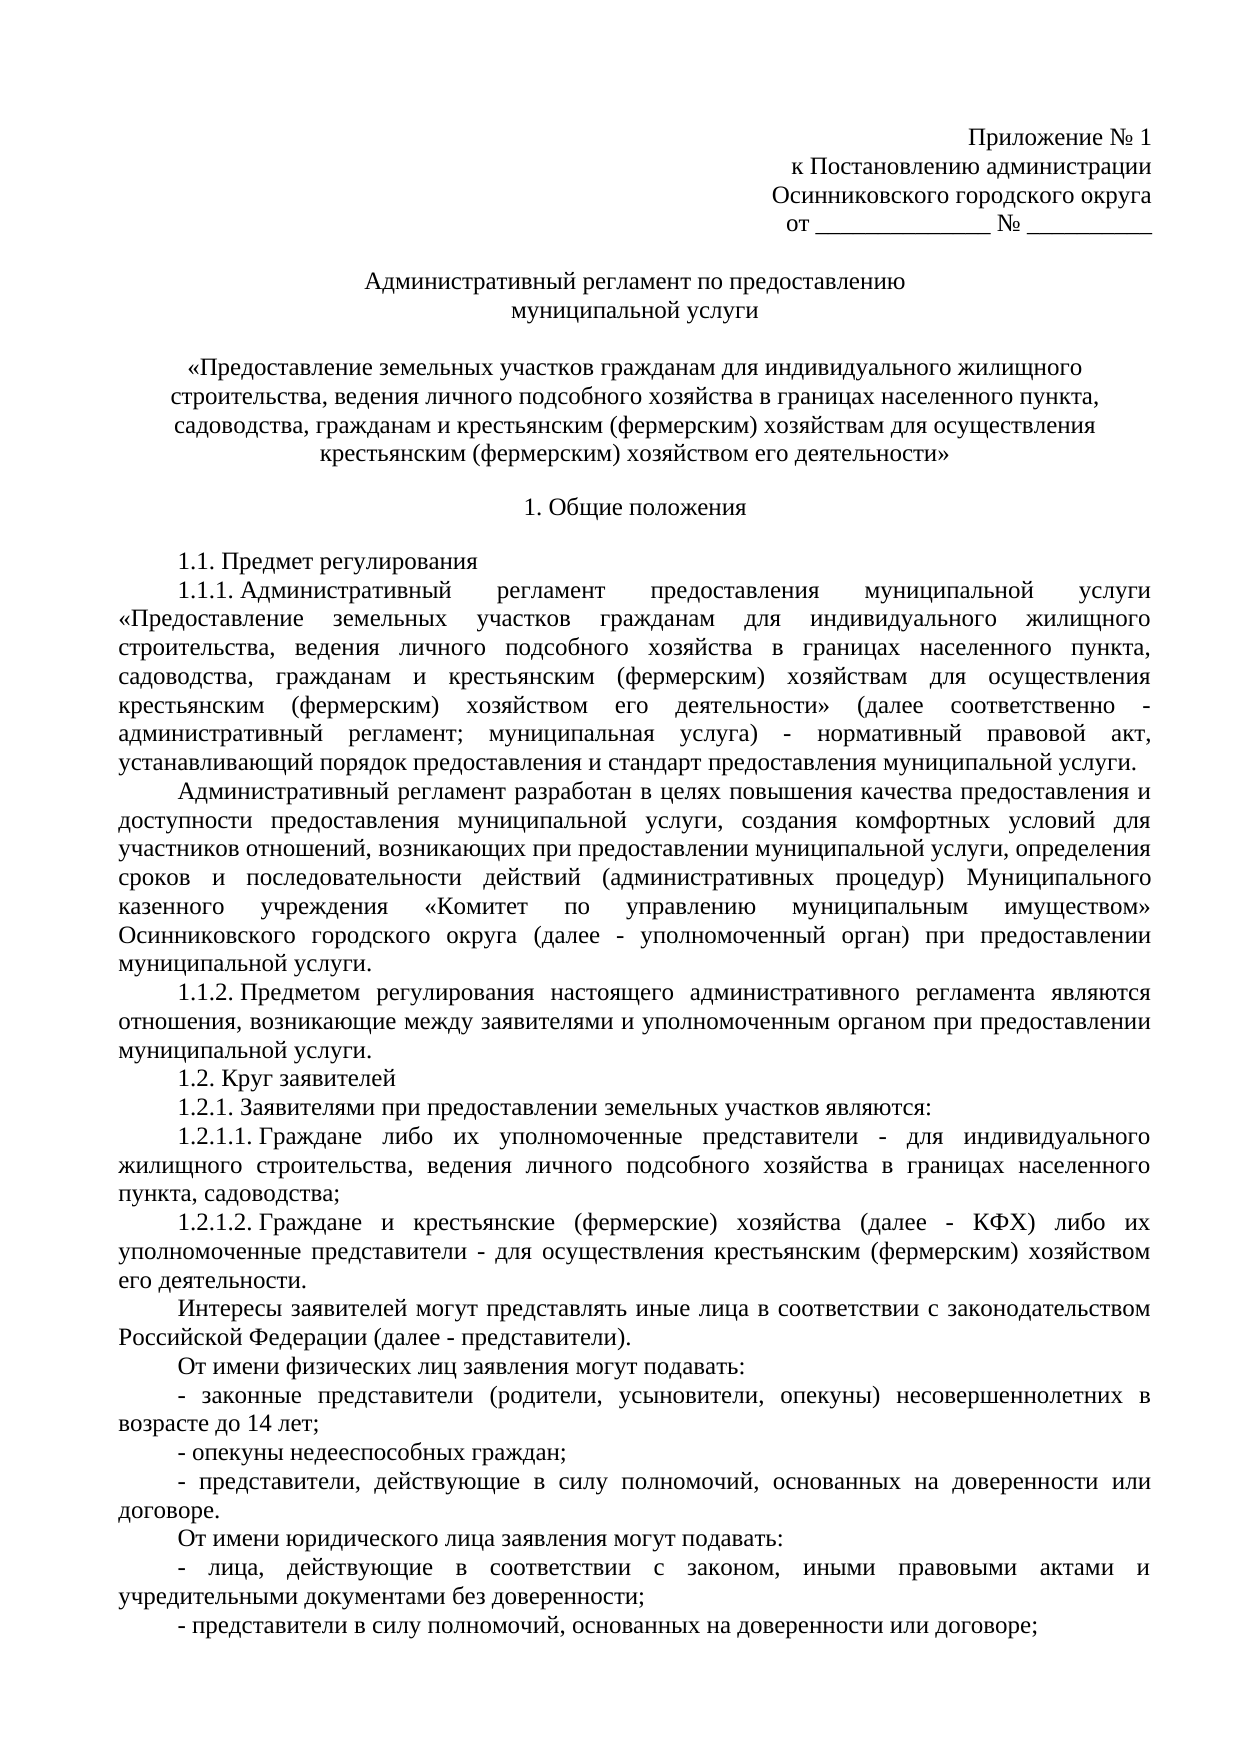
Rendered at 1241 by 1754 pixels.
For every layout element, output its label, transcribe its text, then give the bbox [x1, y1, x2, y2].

text 1.2. Круг заявителей [118, 1063, 1152, 1092]
text 1.1.2. Предметом регулирования настоящего административного регламента являются отношения, возникающие между заявителями и уполномоченным органом при предоставлении муниципальной услуги. [118, 977, 1152, 1063]
text - представители в силу полномочий, основанных на доверенности или договоре; [118, 1610, 1152, 1638]
text Осинниковского городского округа [118, 180, 1152, 208]
text 1.1.1. Административный регламент предоставления муниципальной услуги «Предоставление земельных участков гражданам для индивидуального жилищного строительства, ведения личного подсобного хозяйства в границах населенного пункта, садоводства, гражданам и крестьянским (фермерским) хозяйствам для осуществления крестьянским (фермерским) хозяйством его деятельности» (далее соответственно - административный регламент; муниципальная услуга) - нормативный правовой акт, устанавливающий порядок предоставления и стандарт предоставления муниципальной услуги. [118, 575, 1152, 776]
text - опекуны недееспособных граждан; [118, 1437, 1152, 1466]
text к Постановлению администрации [118, 151, 1152, 180]
text 1.1. Предмет регулирования [118, 546, 1152, 575]
text Интересы заявителей могут представлять иные лица в соответствии с законодательством Российской Федерации (далее - представители). [118, 1293, 1152, 1351]
text 1.2.1.1. Граждане либо их уполномоченные представители - для индивидуального жилищного строительства, ведения личного подсобного хозяйства в границах населенного пункта, садоводства; [118, 1121, 1152, 1207]
text От имени физических лиц заявления могут подавать: [118, 1351, 1152, 1380]
text «Предоставление земельных участков гражданам для индивидуального жилищного строительства, ведения личного подсобного хозяйства в границах населенного пункта, садоводства, гражданам и крестьянским (фермерским) хозяйствам для осуществления крестьянским (фермерским) хозяйством его деятельности» [118, 352, 1152, 467]
text от ______________ № __________ [118, 208, 1152, 237]
text 1.2.1. Заявителями при предоставлении земельных участков являются: [118, 1092, 1152, 1121]
text Административный регламент по предоставлению муниципальной услуги [118, 266, 1152, 323]
text - лица, действующие в соответствии с законом, иными правовыми актами и учредительными документами без доверенности; [118, 1552, 1152, 1610]
text Приложение № 1 [118, 122, 1152, 151]
text Административный регламент разработан в целях повышения качества предоставления и доступности предоставления муниципальной услуги, создания комфортных условий для участников отношений, возникающих при предоставлении муниципальной услуги, определения сроков и последовательности действий (административных процедур) Муниципального казенного учреждения «Комитет по управлению муниципальным имуществом» Осинниковского городского округа (далее - уполномоченный орган) при предоставлении муниципальной услуги. [118, 776, 1152, 977]
text - представители, действующие в силу полномочий, основанных на доверенности или договоре. [118, 1466, 1152, 1523]
text - законные представители (родители, усыновители, опекуны) несовершеннолетних в возрасте до 14 лет; [118, 1380, 1152, 1437]
text 1.2.1.2. Граждане и крестьянские (фермерские) хозяйства (далее - КФХ) либо их уполномоченные представители - для осуществления крестьянским (фермерским) хозяйством его деятельности. [118, 1207, 1152, 1293]
text От имени юридического лица заявления могут подавать: [118, 1523, 1152, 1552]
text 1. Общие положения [118, 492, 1152, 521]
